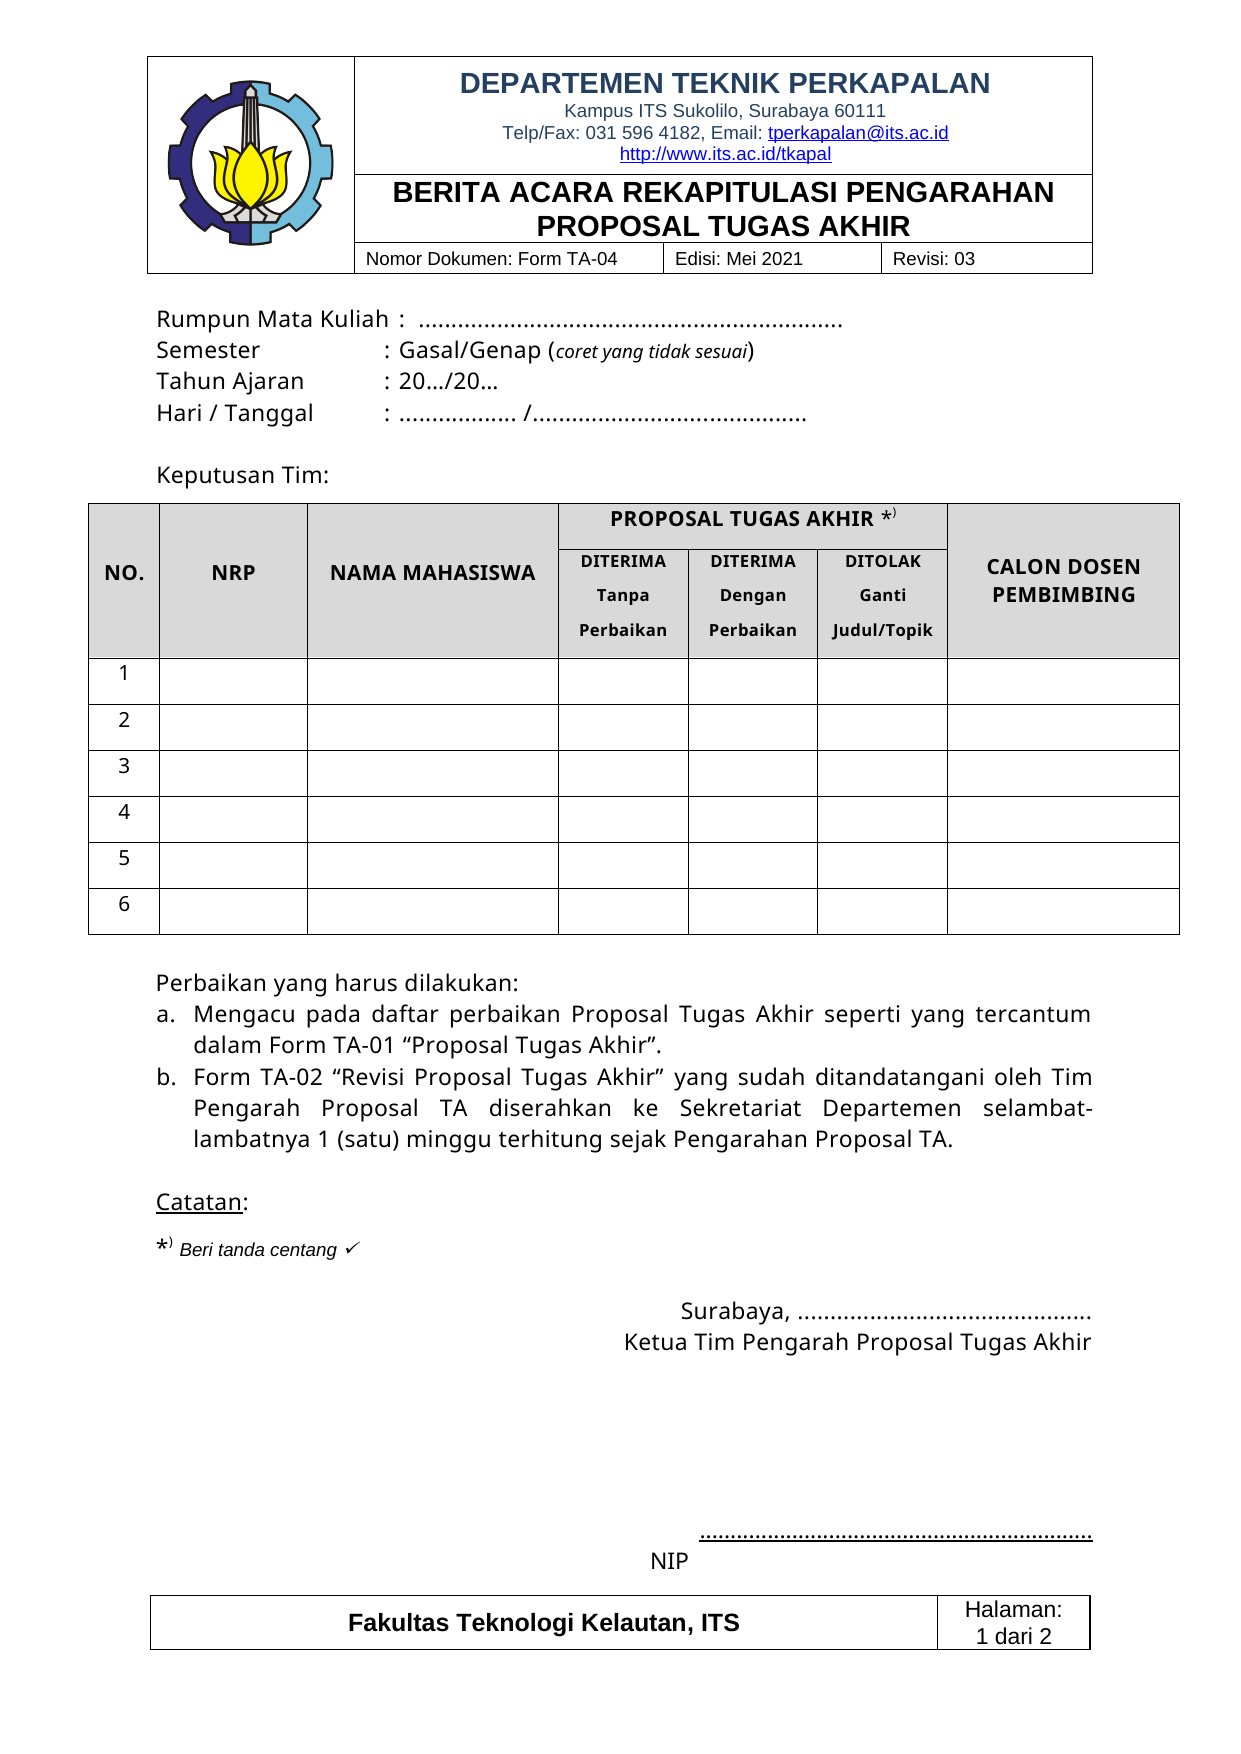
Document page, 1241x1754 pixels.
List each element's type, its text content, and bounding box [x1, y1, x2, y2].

table_cell 2 [89, 705, 159, 750]
text Keputusan Tim: [156, 459, 1084, 490]
table_cell [559, 889, 688, 934]
table_cell [308, 843, 558, 888]
text NIP [155, 1545, 1093, 1576]
table_cell DITOLAK Ganti Judul/Topik [818, 550, 947, 657]
table_cell [689, 797, 817, 842]
table_header NRP [160, 504, 307, 657]
table_header NO. [89, 504, 159, 657]
table_cell [160, 889, 307, 934]
table_cell [160, 705, 307, 750]
text Semester : Gasal/Genap (coret yang tidak sesuai) [156, 334, 1084, 365]
table_cell [559, 843, 688, 888]
table_header CALON DOSEN PEMBIMBING [948, 504, 1179, 657]
text Surabaya, ............................................. [155, 1295, 1093, 1326]
text Rumpun Mata Kuliah : ................................................................. [156, 303, 1084, 334]
text Ketua Tim Pengarah Proposal Tugas Akhir [155, 1326, 1093, 1357]
table_cell [160, 797, 307, 842]
table_cell [948, 797, 1179, 842]
table_cell [689, 843, 817, 888]
table_cell [818, 797, 947, 842]
table_cell 6 [89, 889, 159, 934]
table_cell [559, 705, 688, 750]
table_cell [160, 751, 307, 796]
table_cell DITERIMA Tanpa Perbaikan [559, 550, 688, 657]
text Hari / Tanggal : .................. /.......................................... [156, 397, 1084, 428]
table_cell [689, 659, 817, 704]
picture [167, 80, 334, 246]
table_cell [818, 843, 947, 888]
table_cell [818, 659, 947, 704]
table_cell [308, 705, 558, 750]
table_cell [308, 659, 558, 704]
text *) Beri tanda centang [156, 1232, 1122, 1263]
table_cell [308, 889, 558, 934]
table_cell [689, 751, 817, 796]
text Perbaikan yang harus dilakukan: [155, 967, 1093, 998]
table_cell [948, 705, 1179, 750]
table_cell [948, 659, 1179, 704]
text Tahun Ajaran : 20…/20… [156, 365, 1084, 397]
table_cell 1 [89, 659, 159, 704]
list Mengacu pada daftar perbaikan Proposal Tugas Akhir seperti yang tercantum dalam Form TA-01 “Proposal Tugas Akhir”. [156, 998, 1093, 1060]
table_cell [308, 797, 558, 842]
table_cell 4 [89, 797, 159, 842]
table_cell DITERIMA Dengan Perbaikan [689, 550, 817, 657]
table_cell [308, 751, 558, 796]
table_header PROPOSAL TUGAS AKHIR *) [559, 504, 947, 549]
table_cell [818, 751, 947, 796]
table_cell [818, 889, 947, 934]
text ................................................................ [155, 1513, 1093, 1545]
table_cell [818, 705, 947, 750]
table_cell 3 [89, 751, 159, 796]
table_cell [689, 889, 817, 934]
table_cell [948, 889, 1179, 934]
table_header NAMA MAHASISWA [308, 504, 558, 657]
table_cell [559, 797, 688, 842]
table_cell [160, 659, 307, 704]
table_cell [559, 751, 688, 796]
table_cell [160, 843, 307, 888]
list Form TA-02 “Revisi Proposal Tugas Akhir” yang sudah ditandatangani oleh Tim Pengarah Proposal TA diserahkan ke Sekretariat Departemen selambat-lambatnya 1 (satu) minggu terhitung sejak Pengarahan Proposal TA. [156, 1060, 1093, 1154]
table_cell [948, 843, 1179, 888]
table_cell [948, 751, 1179, 796]
table_cell [689, 705, 817, 750]
text Catatan: [156, 1185, 1084, 1217]
table_cell [559, 659, 688, 704]
table_cell 5 [89, 843, 159, 888]
